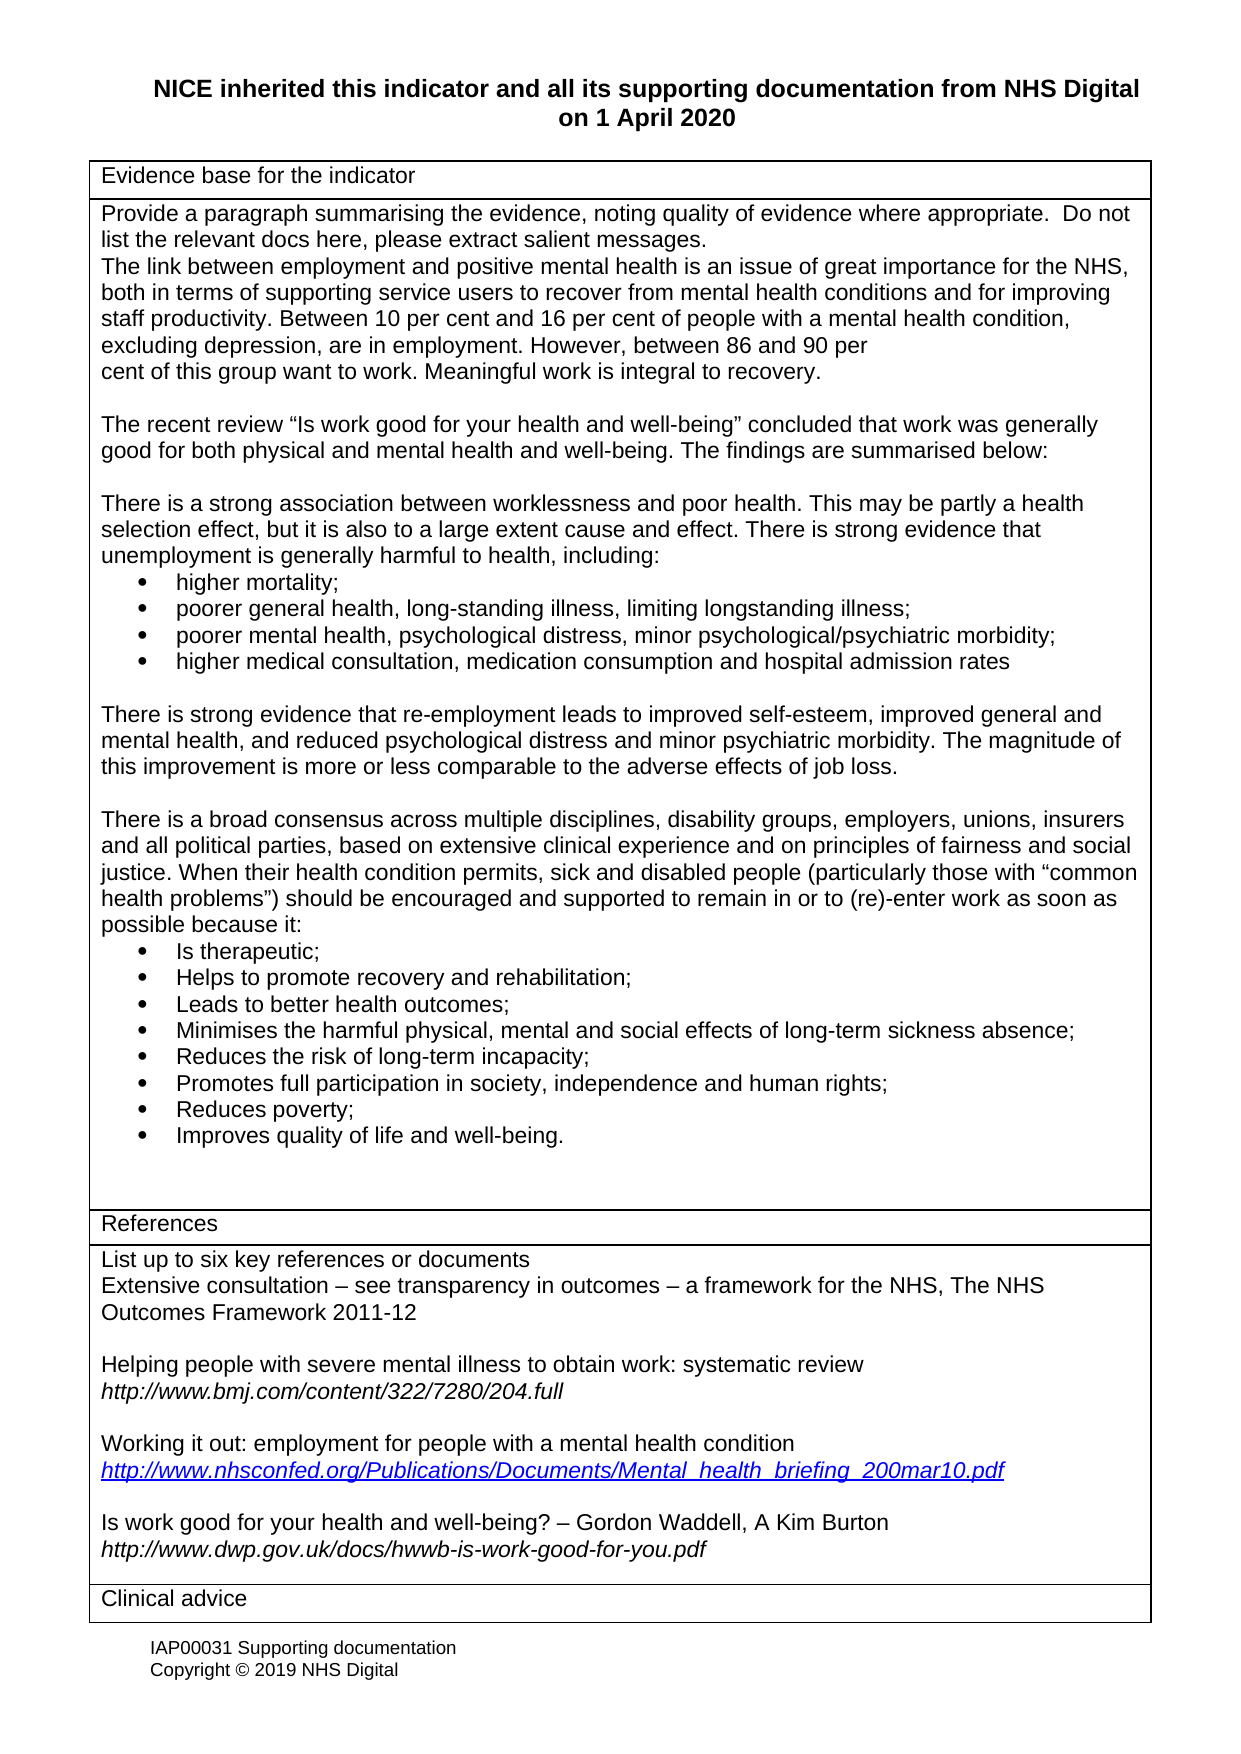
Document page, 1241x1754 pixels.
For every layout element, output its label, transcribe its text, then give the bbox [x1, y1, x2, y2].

table_cell References [90, 1211, 1150, 1244]
table_cell Provide a paragraph summarising the evidence, noting quality of evidence where appropriate. Do not list the relevant docs here, please extract salient messages. The link between employment and positive mental health is an issue of great importance for the NHS, both in terms of supporting service users to recover from mental health conditions and for improving staff productivity. Between 10 per cent and 16 per cent of people with a mental health condition, excluding depression, are in employment. However, between 86 and 90 per cent of this group want to work. Meaningful work is integral to recovery. The recent review “Is work good for your health and well-being” concluded that work was generally good for both physical and mental health and well-being. The findings are summarised below: There is a strong association between worklessness and poor health. This may be partly a health selection effect, but it is also to a large extent cause and effect. There is strong evidence that unemployment is generally harmful to health, including: higher mortality; poorer general health, long-standing illness, limiting longstanding illness; poorer mental health, psychological distress, minor psychological/psychiatric morbidity; higher medical consultation, medication consumption and hospital admission rates There is strong evidence that re-employment leads to improved self-esteem, improved general and mental health, and reduced psychological distress and minor psychiatric morbidity. The magnitude of this improvement is more or less comparable to the adverse effects of job loss. There is a broad consensus across multiple disciplines, disability groups, employers, unions, insurers and all political parties, based on extensive clinical experience and on principles of fairness and social justice. When their health condition permits, sick and disabled people (particularly those with “common health problems”) should be encouraged and supported to remain in or to (re)-enter work as soon as possible because it: Is therapeutic; Helps to promote recovery and rehabilitation; Leads to better health outcomes; Minimises the harmful physical, mental and social effects of long-term sickness absence; Reduces the risk of long-term incapacity; Promotes full participation in society, independence and human rights; Reduces poverty; Improves quality of life and well-being. [90, 200, 1150, 1209]
table_cell Clinical advice [90, 1585, 1150, 1622]
table_header Evidence base for the indicator [90, 162, 1150, 198]
table_cell List up to six key references or documents Extensive consultation – see transparency in outcomes – a framework for the NHS, The NHS Outcomes Framework 2011-12 Helping people with severe mental illness to obtain work: systematic review http://www.bmj.com/content/322/7280/204.full Working it out: employment for people with a mental health condition http://www.nhsconfed.org/Publications/Documents/Mental_health_briefing_200mar10.pdf Is work good for your health and well-being? – Gordon Waddell, A Kim Burton http://www.dwp.gov.uk/docs/hwwb-is-work-good-for-you.pdf [90, 1246, 1150, 1583]
